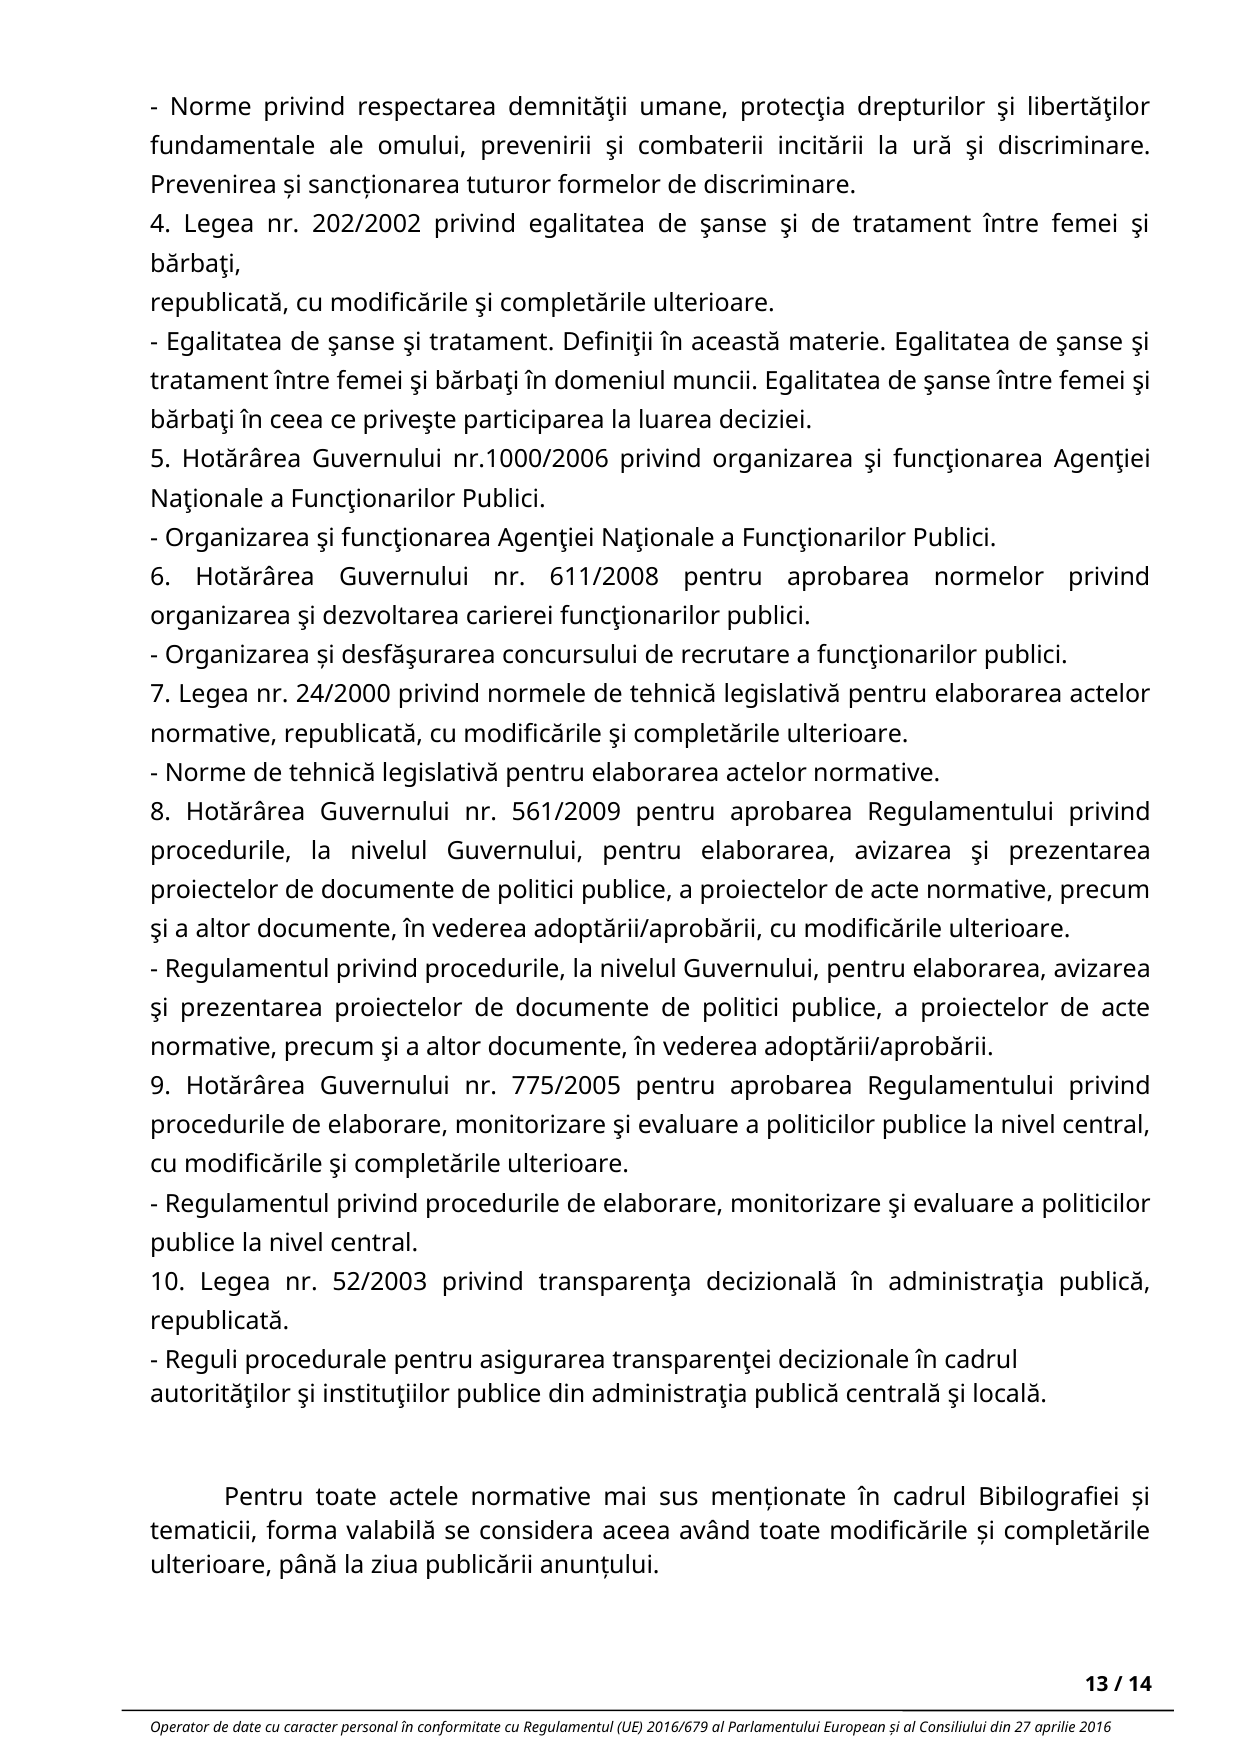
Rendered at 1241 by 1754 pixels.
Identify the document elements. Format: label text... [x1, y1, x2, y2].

text - Regulamentul privind procedurile de elaborare, monitorizare şi evaluare a politicilor publice la nivel central. [150, 1185, 1152, 1258]
text Pentru toate actele normative mai sus menționate în cadrul Bibilografiei și tematicii, forma valabilă se considera aceea având toate modificările și completările ulterioare, până la ziua publicării anunțului. [150, 1478, 1152, 1580]
text 8. Hotărârea Guvernului nr. 561/2009 pentru aprobarea Regulamentului privind procedurile, la nivelul Guvernului, pentru elaborarea, avizarea şi prezentarea proiectelor de documente de politici publice, a proiectelor de acte normative, precum şi a altor documente, în vederea adoptării/aprobării, cu modificările ulterioare. [150, 794, 1152, 945]
text 6. Hotărârea Guvernului nr. 611/2008 pentru aprobarea normelor privind organizarea şi dezvoltarea carierei funcţionarilor publici. [150, 559, 1152, 632]
text 7. Legea nr. 24/2000 privind normele de tehnică legislativă pentru elaborarea actelor normative, republicată, cu modificările şi completările ulterioare. [150, 676, 1152, 749]
text 10. Legea nr. 52/2003 privind transparenţa decizională în administraţia publică, republicată. [150, 1264, 1152, 1337]
text republicată, cu modificările şi completările ulterioare. [150, 284, 1152, 318]
text - Regulamentul privind procedurile, la nivelul Guvernului, pentru elaborarea, avizarea şi prezentarea proiectelor de documente de politici publice, a proiectelor de acte normative, precum şi a altor documente, în vederea adoptării/aprobării. [150, 950, 1152, 1063]
text - Reguli procedurale pentru asigurarea transparenţei decizionale în cadrul autorităţilor şi instituţiilor publice din administraţia publică centrală şi locală. [150, 1342, 1152, 1410]
text - Egalitatea de şanse şi tratament. Definiţii în această materie. Egalitatea de şanse şi tratament între femei şi bărbaţi în domeniul muncii. Egalitatea de şanse între femei şi bărbaţi în ceea ce priveşte participarea la luarea deciziei. [150, 324, 1152, 436]
text - Organizarea și desfăşurarea concursului de recrutare a funcţionarilor publici. [150, 637, 1152, 671]
text 4. Legea nr. 202/2002 privind egalitatea de şanse şi de tratament între femei şi bărbaţi, [150, 206, 1152, 279]
text 9. Hotărârea Guvernului nr. 775/2005 pentru aprobarea Regulamentului privind procedurile de elaborare, monitorizare şi evaluare a politicilor publice la nivel central, cu modificările şi completările ulterioare. [150, 1068, 1152, 1180]
text - Organizarea şi funcţionarea Agenţiei Naţionale a Funcţionarilor Publici. [150, 519, 1152, 553]
text 5. Hotărârea Guvernului nr.1000/2006 privind organizarea şi funcţionarea Agenţiei Naţionale a Funcţionarilor Publici. [150, 441, 1152, 514]
text - Norme de tehnică legislativă pentru elaborarea actelor normative. [150, 754, 1152, 788]
text - Norme privind respectarea demnităţii umane, protecţia drepturilor şi libertăţilor fundamentale ale omului, prevenirii şi combaterii incitării la ură şi discriminare. Prevenirea și sancționarea tuturor formelor de discriminare. [150, 89, 1152, 201]
